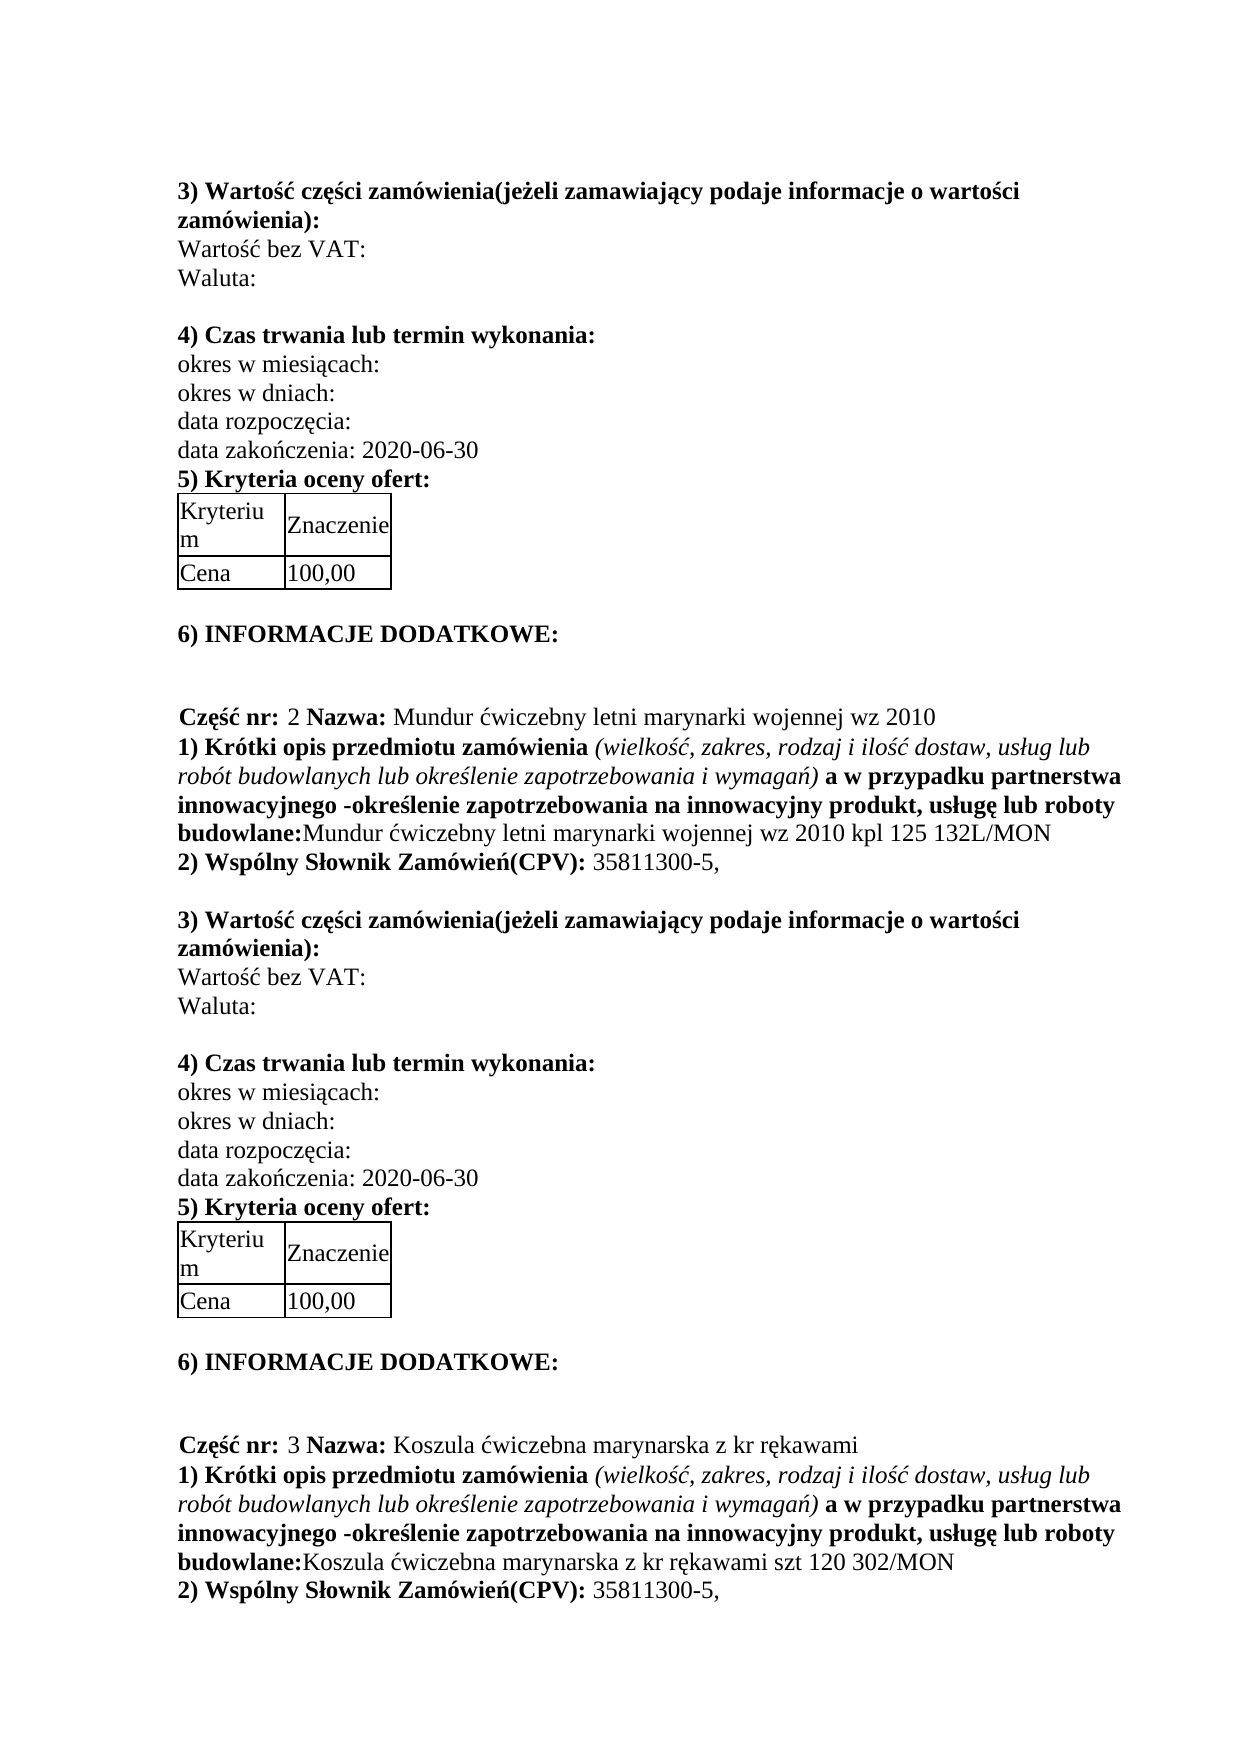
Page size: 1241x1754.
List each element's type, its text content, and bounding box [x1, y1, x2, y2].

table_header Kryterium [179, 1223, 284, 1283]
table_header Część nr: [177, 1429, 286, 1461]
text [177, 148, 1122, 493]
table_header Znaczenie [286, 494, 390, 555]
table_header Kryterium [179, 494, 284, 555]
table_header Koszula ćwiczebna marynarska z kr rękawami [391, 1429, 865, 1461]
table_header Nazwa: [305, 1429, 391, 1461]
table_header Część nr: [177, 700, 286, 732]
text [177, 1461, 1122, 1604]
table_header 2 [286, 700, 304, 732]
text 1) Krótki opis przedmiotu zamówienia (wielkość, zakres, rodzaj i ilość dostaw, usług lub robót budowlanych lub określenie zapotrzebowania i wymagań) a w przypadku partnerstwa innowacyjnego -określenie zapotrzebowania na innowacyjny produkt, usługę lub roboty budowlane:Mundur ćwiczebny letni marynarki wojennej wz 2010 kpl 125 132L/MON 2) Wspólny Słownik Zamówień(CPV): 35811300-5, 3) Wartość części zamówienia(jeżeli zamawiający podaje informacje o wartości zamówienia): Wartość bez VAT: Waluta: 4) Czas trwania lub termin wykonania: okres w miesiącach: okres w dniach: data rozpoczęcia: data zakończenia: 2020-06-30 5) Kryteria oceny ofert: [177, 732, 1122, 1221]
table_header 3 [286, 1429, 304, 1461]
table_cell Cena [179, 557, 284, 588]
text 6) INFORMACJE DODATKOWE: [177, 1318, 1122, 1404]
table_header Znaczenie [286, 1223, 390, 1283]
table_cell 100,00 [286, 1285, 390, 1317]
text 6) INFORMACJE DODATKOWE: [177, 590, 1122, 675]
table_header Nazwa: [304, 700, 391, 732]
table_header Mundur ćwiczebny letni marynarki wojennej wz 2010 [391, 700, 942, 732]
table_cell 100,00 [286, 557, 390, 588]
table_cell Cena [179, 1285, 284, 1317]
